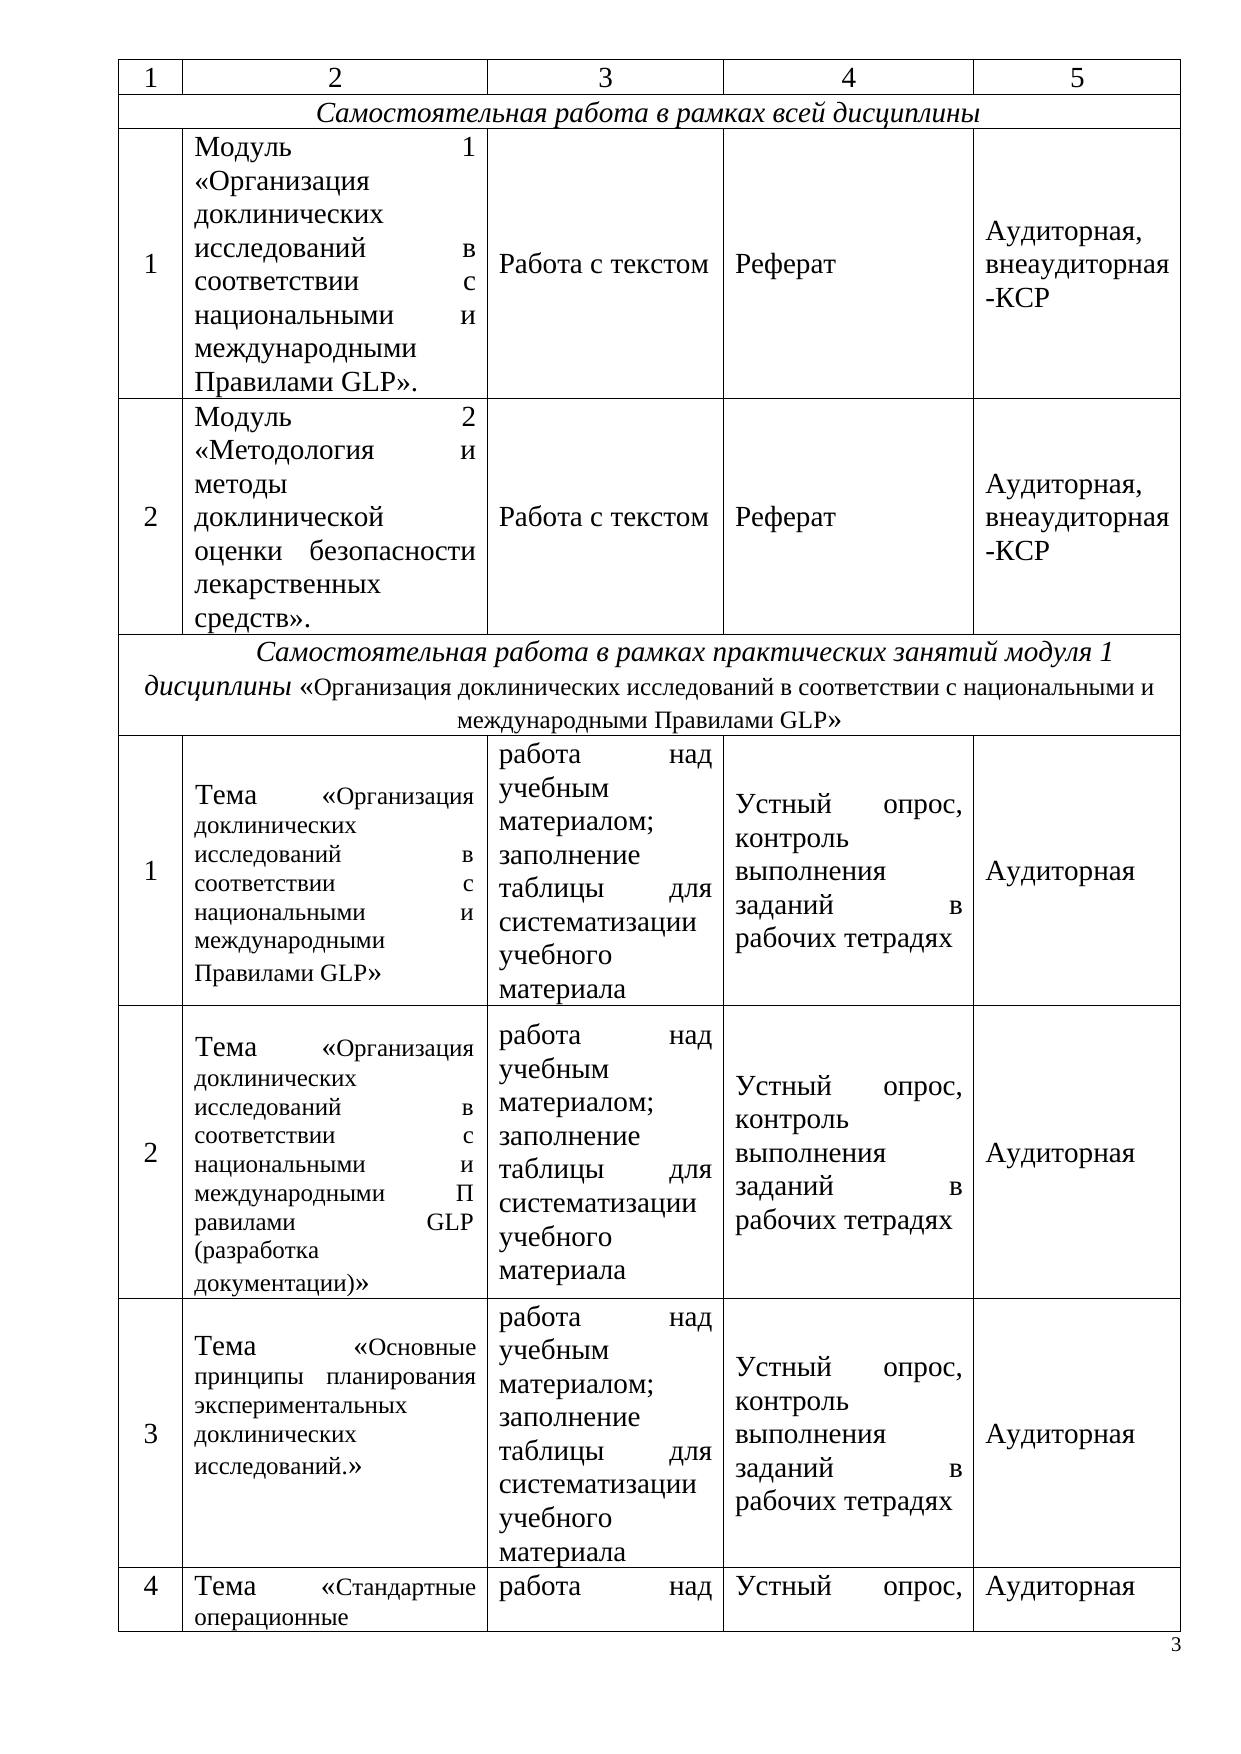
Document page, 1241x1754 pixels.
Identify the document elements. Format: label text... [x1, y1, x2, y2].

table_cell Устный опрос, контроль выполнения заданий в рабочих тетрадях [724, 1299, 973, 1567]
table_cell работа над учебным материалом; заполнение таблицы для систематизации учебного материала [488, 1006, 723, 1298]
table_cell 3 [488, 60, 723, 94]
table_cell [724, 1568, 973, 1631]
table_cell Модуль 1 «Организация доклинических исследований в соответствии с национальными и международными Правилами GLP». [183, 129, 487, 398]
table_cell Тема «Основные принципы планирования экспериментальных доклинических исследований.» [183, 1299, 487, 1567]
table_cell 5 [974, 60, 1180, 94]
table_cell Аудиторная [974, 736, 1180, 1004]
table_cell 1 [119, 60, 182, 94]
table_cell Реферат [724, 129, 973, 398]
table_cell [183, 1568, 487, 1631]
table_cell 2 [119, 399, 182, 633]
table_cell Тема «Организация доклинических исследований в соответствии с национальными и международными П равилами GLP (разработка документации)» [183, 1006, 487, 1298]
table_cell Модуль 2 «Методология и методы доклинической оценки безопасности лекарственных средств». [183, 399, 487, 633]
table_cell 4 [724, 60, 973, 94]
table_cell 1 [119, 129, 182, 398]
table_cell Устный опрос, контроль выполнения заданий в рабочих тетрадях [724, 736, 973, 1004]
table_cell Самостоятельная работа в рамках всей дисциплины [119, 95, 1180, 128]
table_cell Аудиторная, внеаудиторная -КСР [974, 129, 1180, 398]
table_cell Реферат [724, 399, 973, 633]
table_cell работа над учебным материалом; заполнение таблицы для систематизации учебного материала [488, 736, 723, 1004]
table_cell 2 [183, 60, 487, 94]
table_cell Аудиторная [974, 1299, 1180, 1567]
table_cell Работа с текстом [488, 399, 723, 633]
table_cell 4 [119, 1568, 182, 1631]
table_cell 2 [119, 1006, 182, 1298]
table_cell Устный опрос, контроль выполнения заданий в рабочих тетрадях [724, 1006, 973, 1298]
table_cell работа над учебным материалом; заполнение таблицы для систематизации учебного материала [488, 1299, 723, 1567]
table_cell Аудиторная [974, 1568, 1180, 1631]
table_cell Работа с текстом [488, 129, 723, 398]
table_cell Самостоятельная работа в рамках практических занятий модуля 1 дисциплины «Организация доклинических исследований в соответствии с национальными и международными Правилами GLP» [119, 635, 1180, 735]
table_cell Тема «Организация доклинических исследований в соответствии с национальными и международными Правилами GLP» [183, 736, 487, 1004]
table_cell 1 [119, 736, 182, 1004]
table_cell Аудиторная [974, 1006, 1180, 1298]
table_cell Аудиторная, внеаудиторная -КСР [974, 399, 1180, 633]
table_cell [488, 1568, 723, 1631]
table_cell 3 [119, 1299, 182, 1567]
